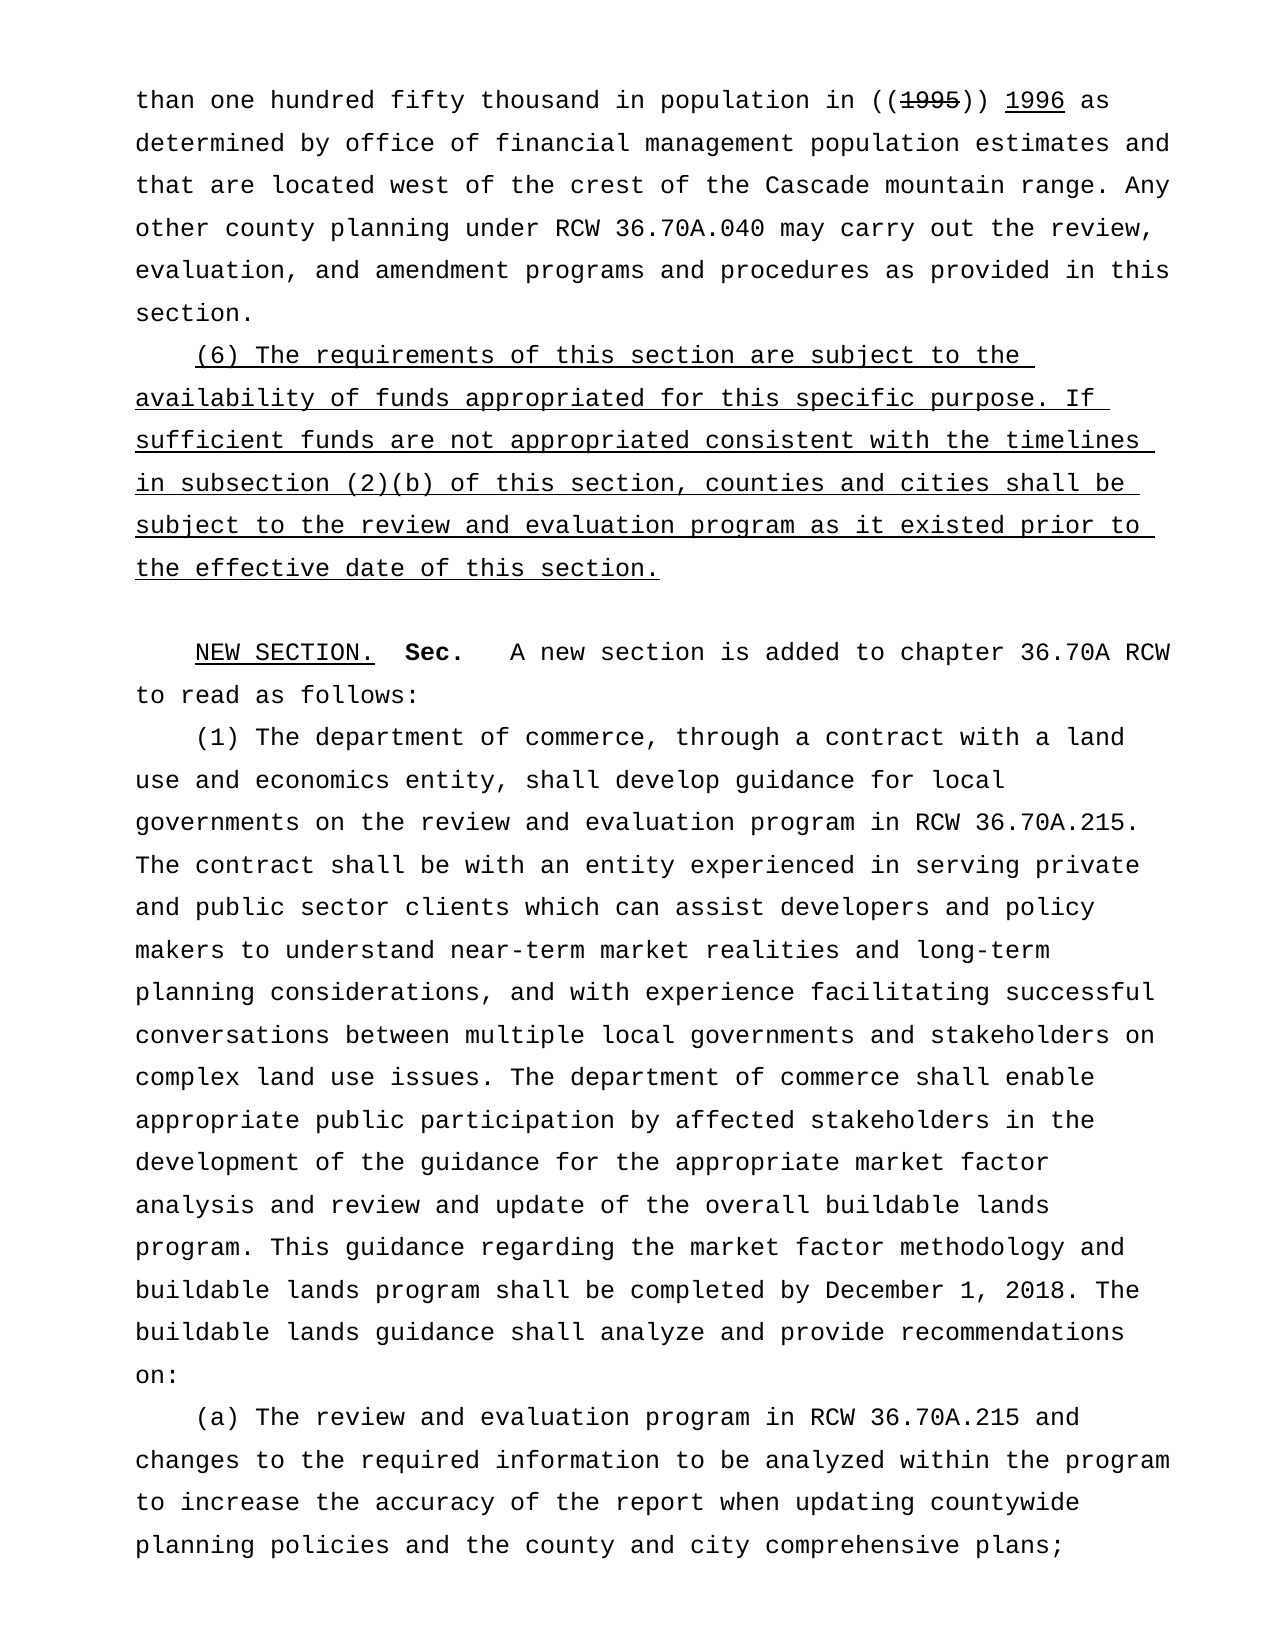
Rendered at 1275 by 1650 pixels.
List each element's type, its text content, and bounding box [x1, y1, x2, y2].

text NEW SECTION. Sec. A new section is added to chapter 36.70A RCW to read as follows: [135, 627, 1170, 712]
text (a) The review and evaluation program in RCW 36.70A.215 and changes to the required information to be analyzed within the program to increase the accuracy of the report when updating countywide planning policies and the county and city comprehensive plans; [135, 1392, 1170, 1562]
text (6) The requirements of this section are subject to the availability of funds appropriated for this specific purpose. If sufficient funds are not appropriated consistent with the timelines in subsection (2)(b) of this section, counties and cities shall be subject to the review and evaluation program as it existed prior to the effective date of this section. [135, 330, 1170, 585]
text (1) The department of commerce, through a contract with a land use and economics entity, shall develop guidance for local governments on the review and evaluation program in RCW 36.70A.215. The contract shall be with an entity experienced in serving private and public sector clients which can assist developers and policy makers to understand near-term market realities and long-term planning considerations, and with experience facilitating successful conversations between multiple local governments and stakeholders on complex land use issues. The department of commerce shall enable appropriate public participation by affected stakeholders in the development of the guidance for the appropriate market factor analysis and review and update of the overall buildable lands program. This guidance regarding the market factor methodology and buildable lands program shall be completed by December 1, 2018. The buildable lands guidance shall analyze and provide recommendations on: [135, 712, 1170, 1392]
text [135, 75, 1170, 330]
